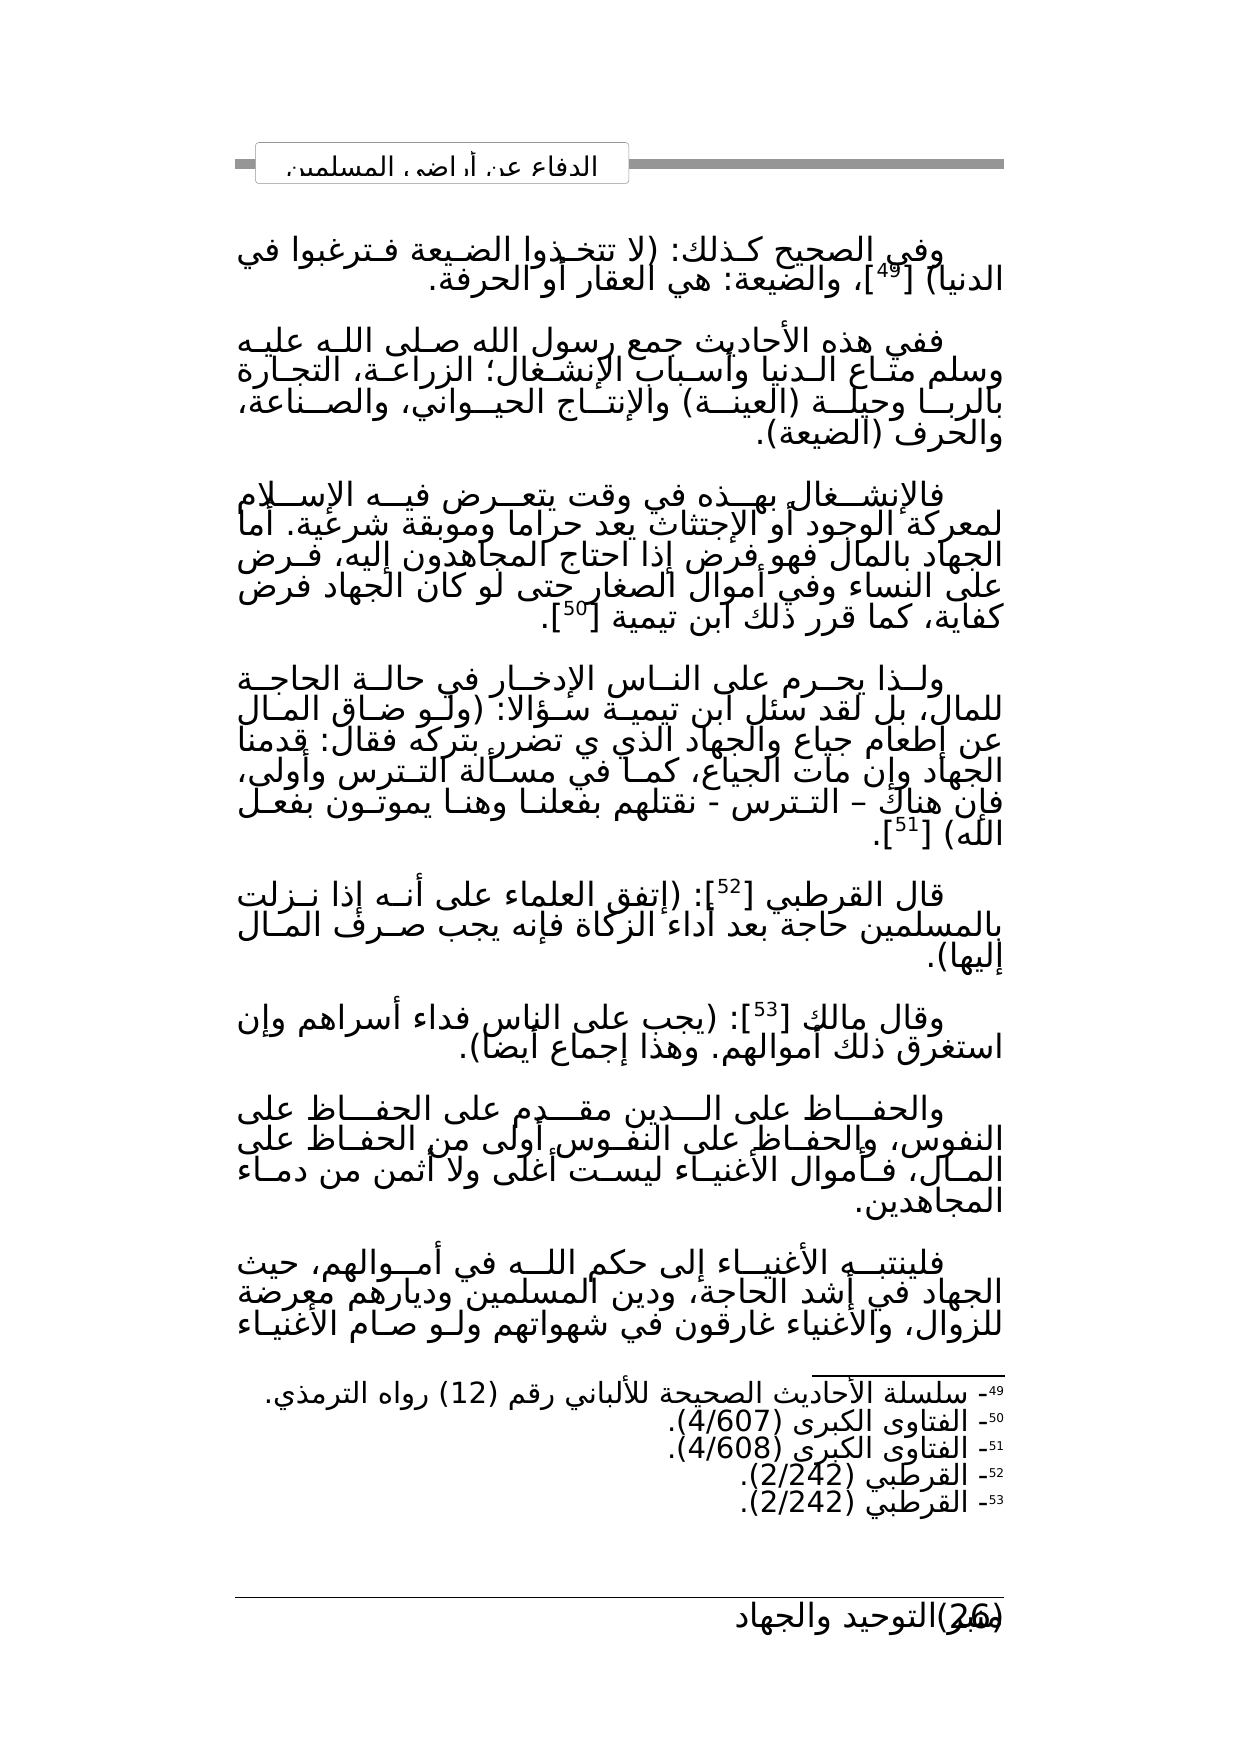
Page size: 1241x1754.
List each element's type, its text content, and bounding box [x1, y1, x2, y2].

text والحفاظ على الدين مقدم على الحفاظ على النفوس، والحفاظ على النفوس أولى من الحفاظ على المال، فأموال الأغنياء ليست أغلى ولا أثمن من دماء المجاهدين. [236, 1096, 1004, 1220]
text وفي الصحيح كذلك: (لا تتخذوا الضيعة فترغبوا في الدنيا) []، والضيعة: هي العقار أو الحرفة. [236, 236, 1004, 298]
text وقال مالك []: (يجب على الناس فداء أسراهم وإن استغرق ذلك أموالهم. وهذا إجماع أيضا). [236, 1004, 1004, 1067]
text فالإنشغال بهذه في وقت يتعرض فيه الإسلام لمعركة الوجود أو الإجتثاث يعد حراما وموبقة شرعية. أما الجهاد بالمال فهو فرض إذا احتاج المجاهدون إليه، فرض على النساء وفي أموال الصغار حتى لو كان الجهاد فرض كفاية، كما قرر ذلك ابن تيمية []. [236, 481, 1004, 637]
text ففي هذه الأحاديث جمع رسول الله صلى الله عليه وسلم متاع الدنيا وأسباب الإنشغال؛ الزراعة، التجارة بالربا وحيلة (العينة) والإنتاج الحيواني، والصناعة، والحرف (الضيعة). [236, 328, 1004, 452]
text ولذا يحرم على الناس الإدخار في حالة الحاجة للمال، بل لقد سئل ابن تيمية سؤالا: (ولو ضاق المال عن إطعام جياع والجهاد الذي ي تضرر بتركه فقال: قدمنا الجهاد وإن مات الجياع، كما في مسألة التترس وأولى، فإن هناك – التترس - نقتلهم بفعلنا وهنا يموتون بفعل الله) []. [236, 666, 1004, 853]
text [236, 1249, 1004, 1343]
text قال القرطبي []: (إتفق العلماء على أنه إذا نزلت بالمسلمين حاجة بعد أداء الزكاة فإنه يجب صرف المال إليها). [236, 882, 1004, 975]
